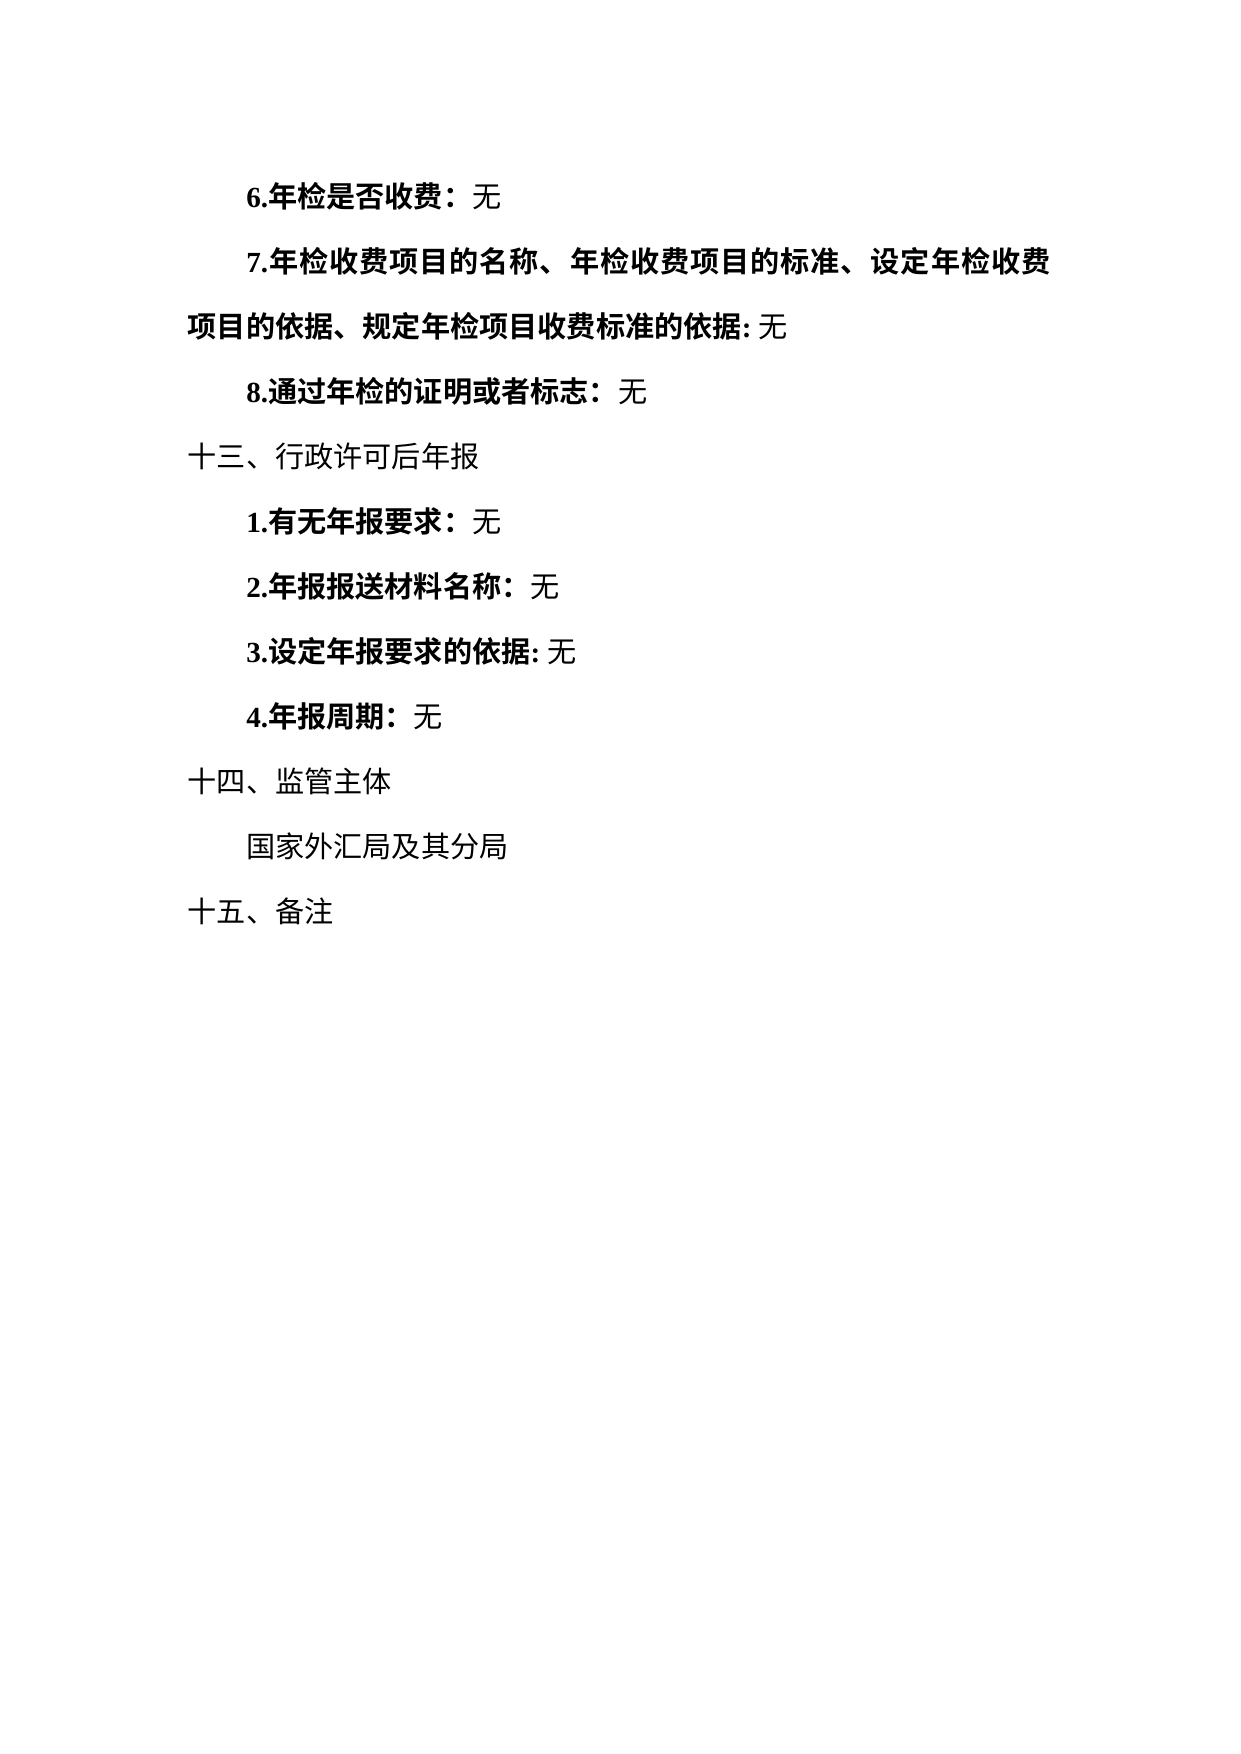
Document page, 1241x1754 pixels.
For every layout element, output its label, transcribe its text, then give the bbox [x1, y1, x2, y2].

text 1.有无年报要求：无 [187, 487, 1053, 552]
text 3.设定年报要求的依据: 无 [187, 617, 1053, 682]
text 2.年报报送材料名称：无 [187, 552, 1053, 617]
text 十三、行政许可后年报 [187, 422, 1053, 487]
text 十五、备注 [187, 877, 1053, 942]
text 6.年检是否收费：无 [187, 162, 1053, 227]
text 8.通过年检的证明或者标志：无 [187, 357, 1053, 422]
text 4.年报周期：无 [187, 682, 1053, 747]
text 十四、监管主体 [187, 747, 1053, 812]
text 7.年检收费项目的名称、年检收费项目的标准、设定年检收费项目的依据、规定年检项目收费标准的依据: 无 [187, 227, 1053, 357]
text 国家外汇局及其分局 [187, 812, 1053, 877]
